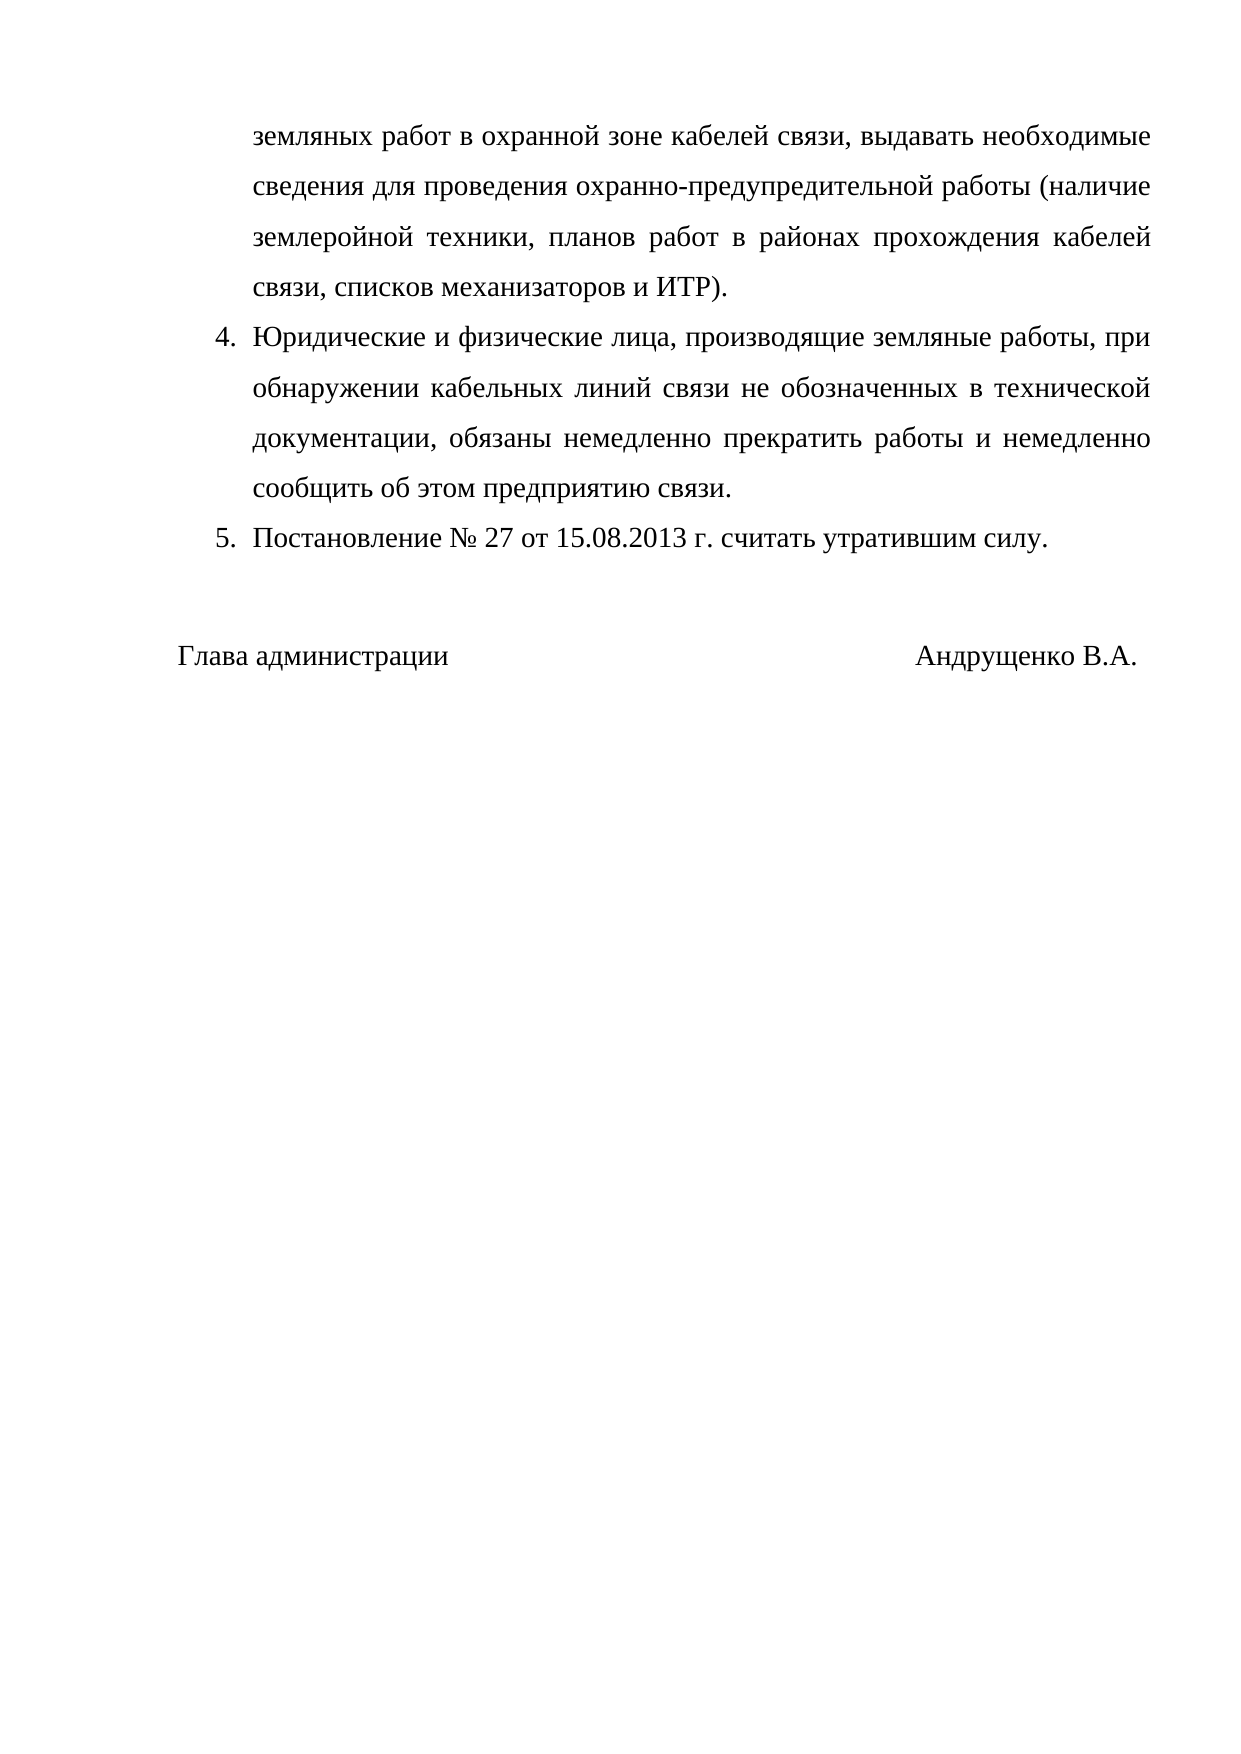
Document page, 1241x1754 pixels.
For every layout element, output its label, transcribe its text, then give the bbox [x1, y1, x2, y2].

list Постановление № 27 от 15.08.2013 г. считать утратившим силу. [215, 521, 1152, 554]
list Юридические и физические лица, производящие земляные работы, при обнаружении кабельных линий связи не обозначенных в технической документации, обязаны немедленно прекратить работы и немедленно сообщить об этом предприятию связи. [215, 319, 1152, 504]
text Глава администрации Андрущенко В.А. [177, 638, 1152, 672]
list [215, 118, 1152, 303]
